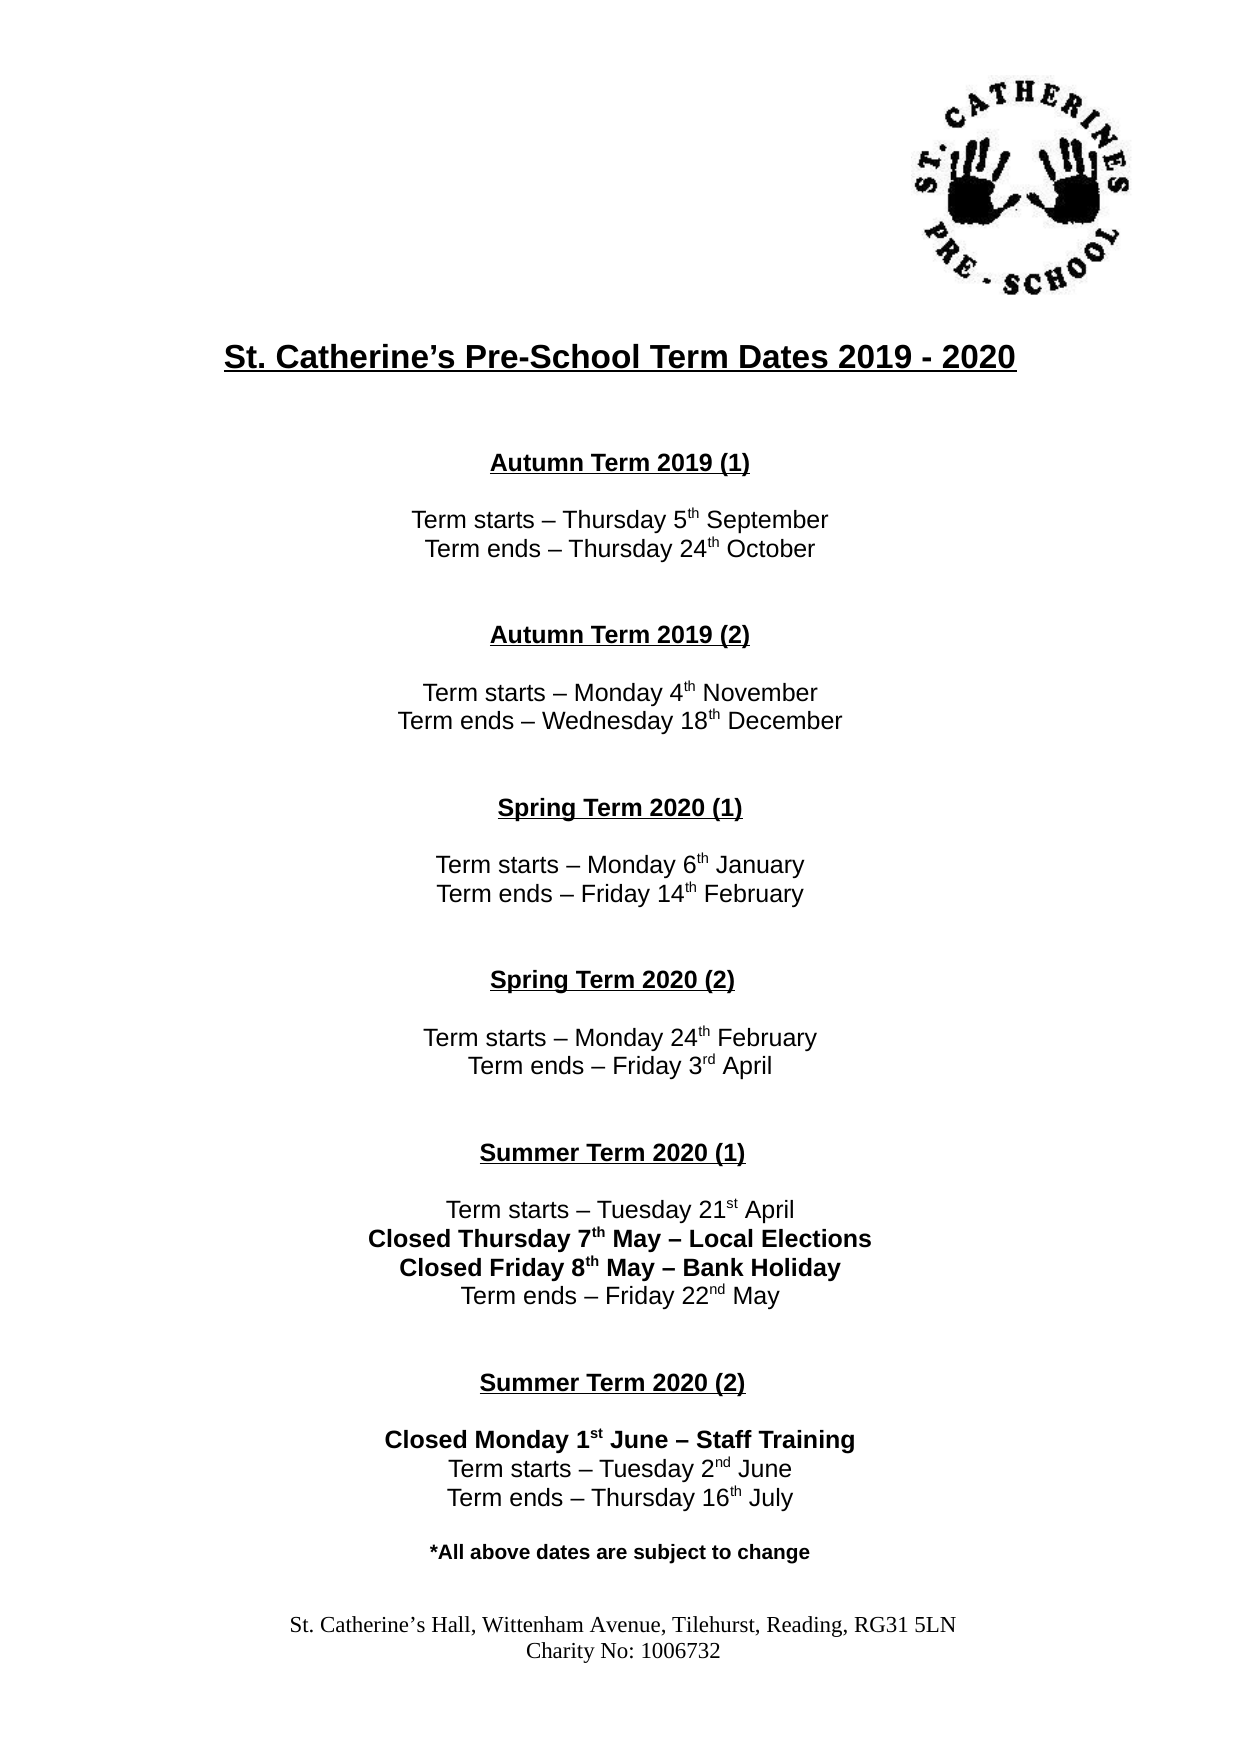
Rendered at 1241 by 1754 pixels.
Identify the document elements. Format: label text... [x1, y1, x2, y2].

text Term starts – Monday 6th January [113, 850, 1127, 879]
text Summer Term 2020 (1) [113, 1137, 1112, 1166]
text Autumn Term 2019 (2) [113, 620, 1127, 649]
text Term ends – Wednesday 18th December [113, 706, 1127, 735]
text Term ends – Friday 14th February [113, 879, 1127, 907]
text Summer Term 2020 (2) [113, 1367, 1112, 1396]
text St. Catherine’s Pre-School Term Dates 2019 - 2020 [113, 337, 1127, 375]
text Term starts – Thursday 5th September [113, 505, 1127, 534]
text Autumn Term 2019 (1) [113, 447, 1127, 476]
text Closed Friday 8th May – Bank Holiday [113, 1252, 1127, 1281]
text Closed Monday 1st June – Staff Training [113, 1425, 1127, 1454]
text Spring Term 2020 (1) [113, 792, 1127, 821]
text Spring Term 2020 (2) [113, 965, 1112, 994]
text Closed Thursday 7th May – Local Elections [113, 1224, 1127, 1252]
text Term starts – Monday 4th November [113, 677, 1127, 706]
text Term starts – Monday 24th February [113, 1022, 1127, 1051]
text Term ends – Friday 22nd May [113, 1281, 1127, 1310]
text Term starts – Tuesday 21st April [113, 1195, 1127, 1224]
text Term ends – Thursday 16th July [113, 1482, 1127, 1511]
text *All above dates are subject to change [113, 1540, 1127, 1564]
text Term starts – Tuesday 2nd June [113, 1454, 1127, 1482]
text Term ends – Thursday 24th October [113, 534, 1127, 562]
text Term ends – Friday 3rd April [113, 1051, 1127, 1080]
picture [911, 75, 1133, 299]
